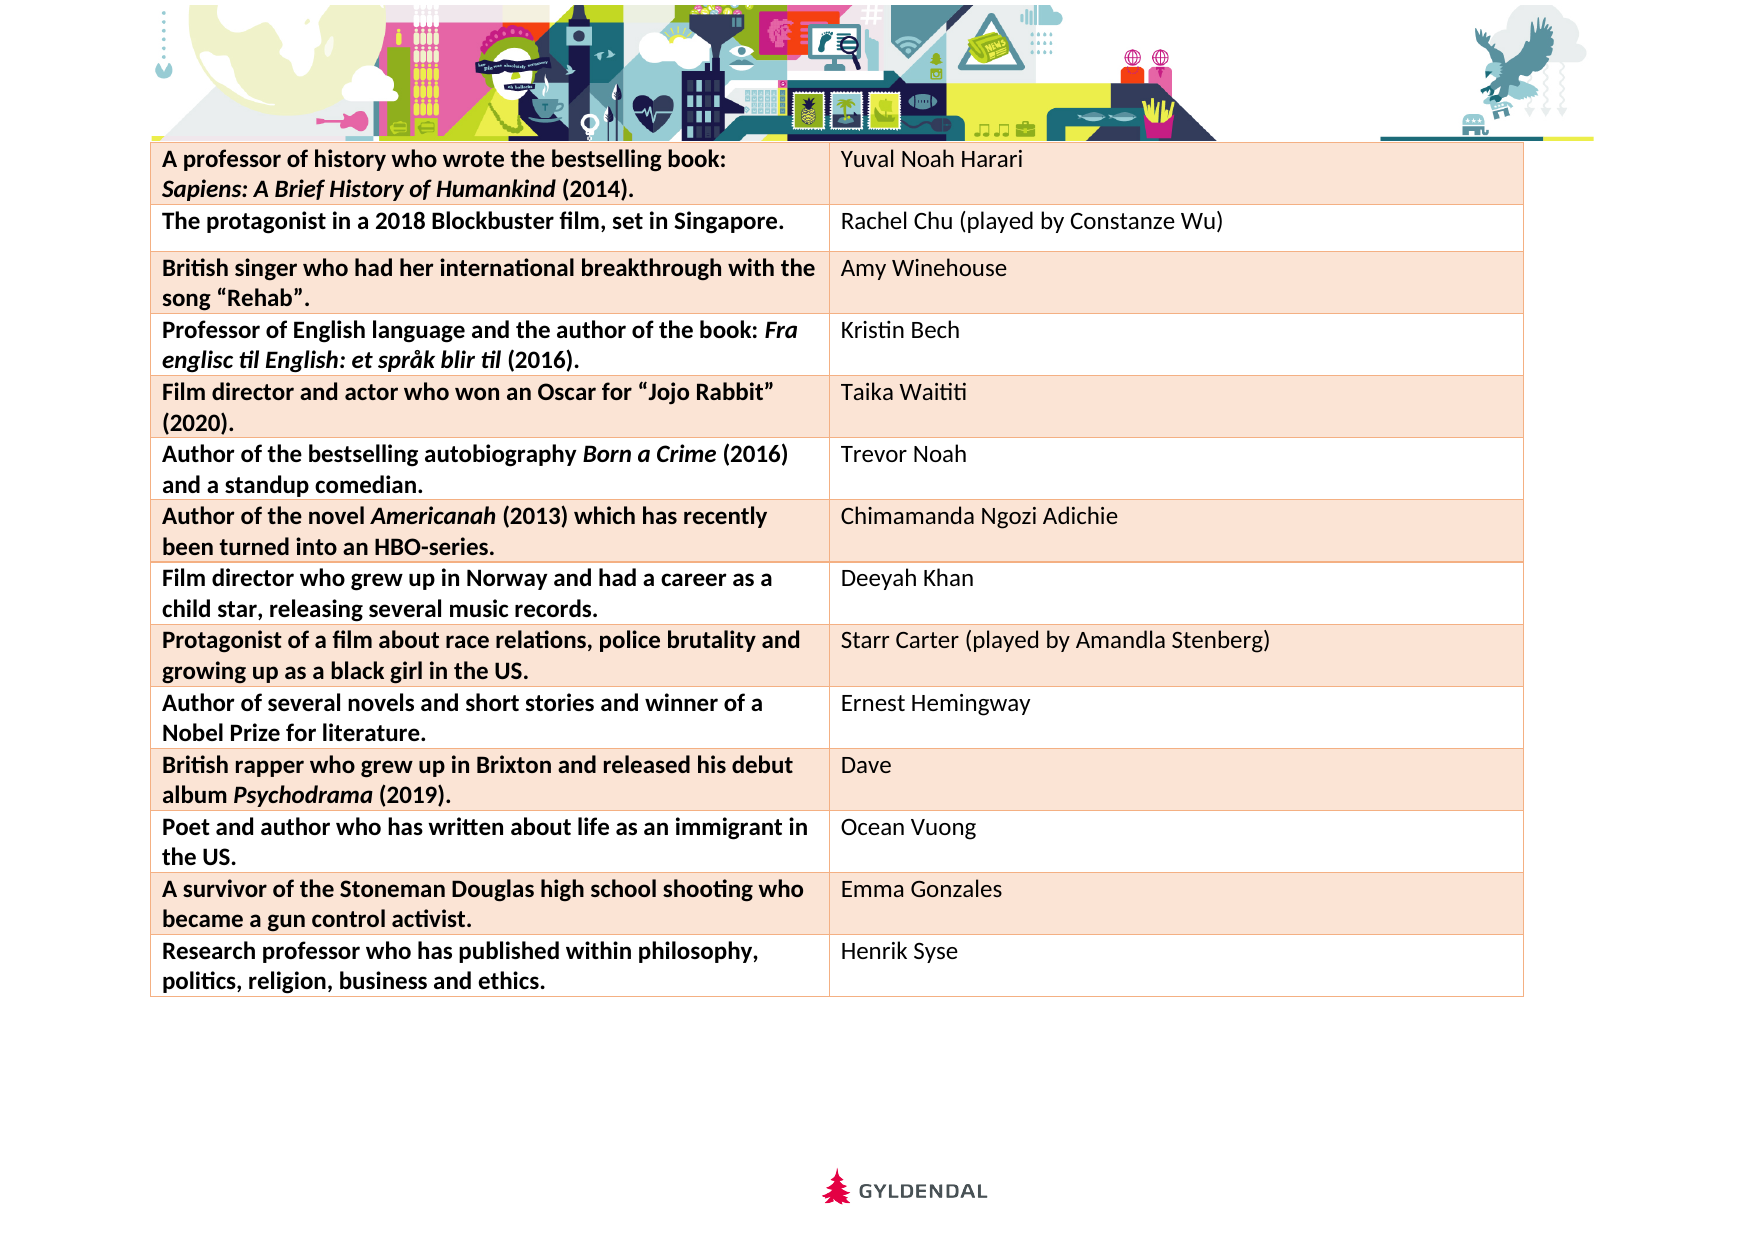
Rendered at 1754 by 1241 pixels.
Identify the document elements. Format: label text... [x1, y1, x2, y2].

table_cell Author of the novel Americanah (2013) which has recently been turned into an HBO-series. [151, 500, 829, 561]
table_cell Dave [830, 749, 1523, 810]
table_cell Film director and actor who won an Oscar for “Jojo Rabbit” (2020). [151, 376, 829, 437]
table_cell Taika Waititi [830, 376, 1523, 437]
table_cell Author of several novels and short stories and winner of a Nobel Prize for literature. [151, 687, 829, 748]
table_cell Rachel Chu (played by Constanze Wu) [830, 205, 1523, 251]
table_cell Henrik Syse [830, 935, 1523, 996]
table_cell Yuval Noah Harari [830, 143, 1523, 204]
table_cell Trevor Noah [830, 438, 1523, 499]
table_cell Chimamanda Ngozi Adichie [830, 500, 1523, 561]
table_cell Starr Carter (played by Amandla Stenberg) [830, 625, 1523, 686]
table_cell Film director who grew up in Norway and had a career as a child star, releasing several music records. [151, 563, 829, 623]
table_cell Kristin Bech [830, 314, 1523, 375]
table_cell Poet and author who has written about life as an immigrant in the US. [151, 811, 829, 872]
table_cell British singer who had her international breakthrough with the song “Rehab”. [151, 252, 829, 313]
table_cell A survivor of the Stoneman Douglas high school shooting who became a gun control activist. [151, 873, 829, 934]
table_cell British rapper who grew up in Brixton and released his debut album Psychodrama (2019). [151, 749, 829, 810]
table_cell Ernest Hemingway [830, 687, 1523, 748]
table_cell Ocean Vuong [830, 811, 1523, 872]
table_cell Protagonist of a film about race relations, police brutality and growing up as a black girl in the US. [151, 625, 829, 686]
picture [818, 1159, 992, 1212]
table_cell Author of the bestselling autobiography Born a Crime (2016) and a standup comedian. [151, 438, 829, 499]
table_cell Emma Gonzales [830, 873, 1523, 934]
table_cell Deeyah Khan [830, 563, 1523, 623]
table_cell Research professor who has published within philosophy, politics, religion, business and ethics. [151, 935, 829, 996]
picture [150, 5, 1593, 140]
table_cell Amy Winehouse [830, 252, 1523, 313]
table_cell Professor of English language and the author of the book: Fra englisc til English: et språk blir til (2016). [151, 314, 829, 375]
table_cell The protagonist in a 2018 Blockbuster film, set in Singapore. [151, 205, 829, 251]
table_cell A professor of history who wrote the bestselling book: Sapiens: A Brief History of Humankind (2014). [151, 143, 829, 204]
